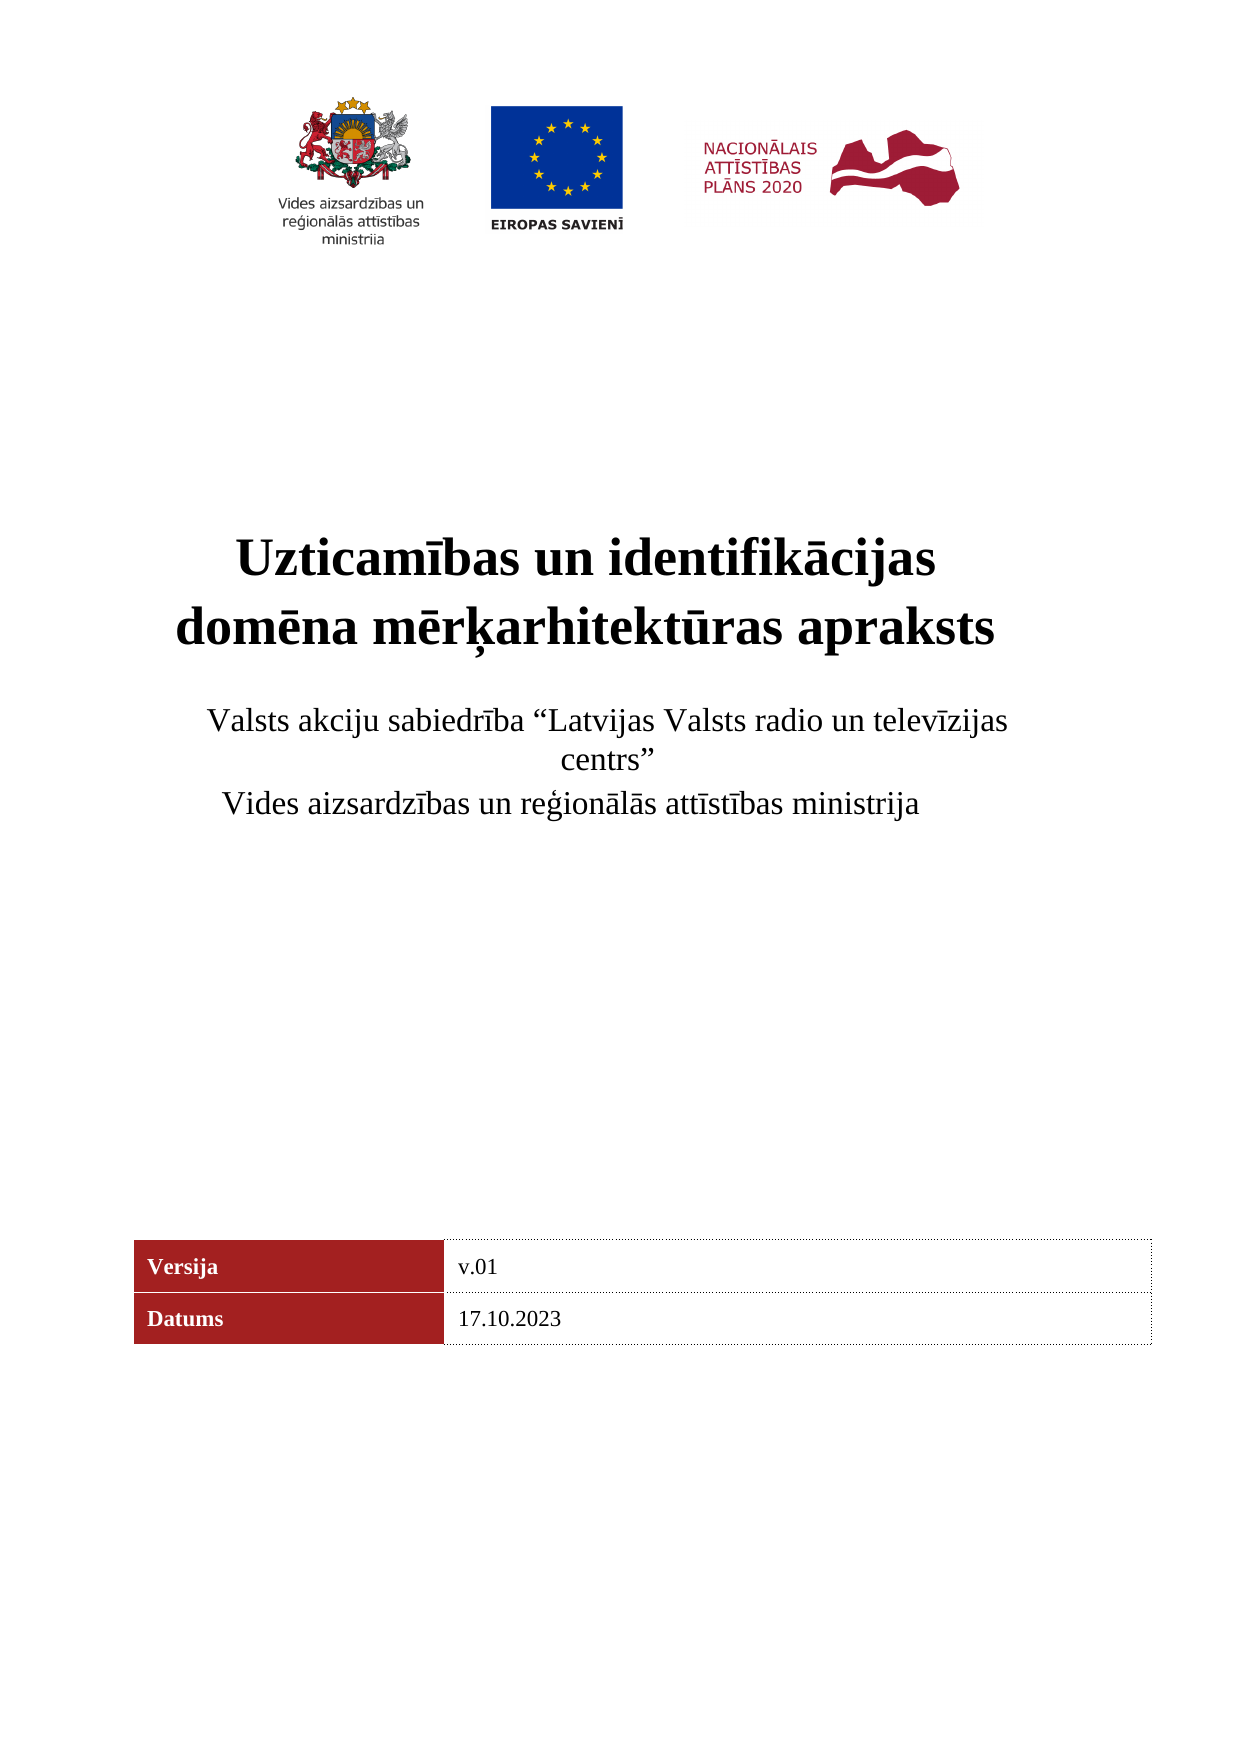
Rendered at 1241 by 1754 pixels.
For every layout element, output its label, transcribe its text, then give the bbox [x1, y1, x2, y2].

text Vides aizsardzības un reģionālās attīstības ministrija [89, 783, 1053, 822]
picture [485, 105, 623, 234]
picture [277, 97, 425, 244]
text Uzticamības un identifikācijas [118, 525, 1053, 587]
text domēna mērķarhitektūras apraksts [118, 594, 1053, 656]
text Valsts akciju sabiedrība “Latvijas Valsts radio un televīzijas centrs” [89, 662, 1053, 777]
table_cell Datums [134, 1293, 444, 1344]
table_header Versija [134, 1240, 444, 1292]
table_header v.01 [445, 1239, 1152, 1292]
picture [684, 120, 985, 227]
table_cell 17.10.2023 [445, 1292, 1152, 1344]
